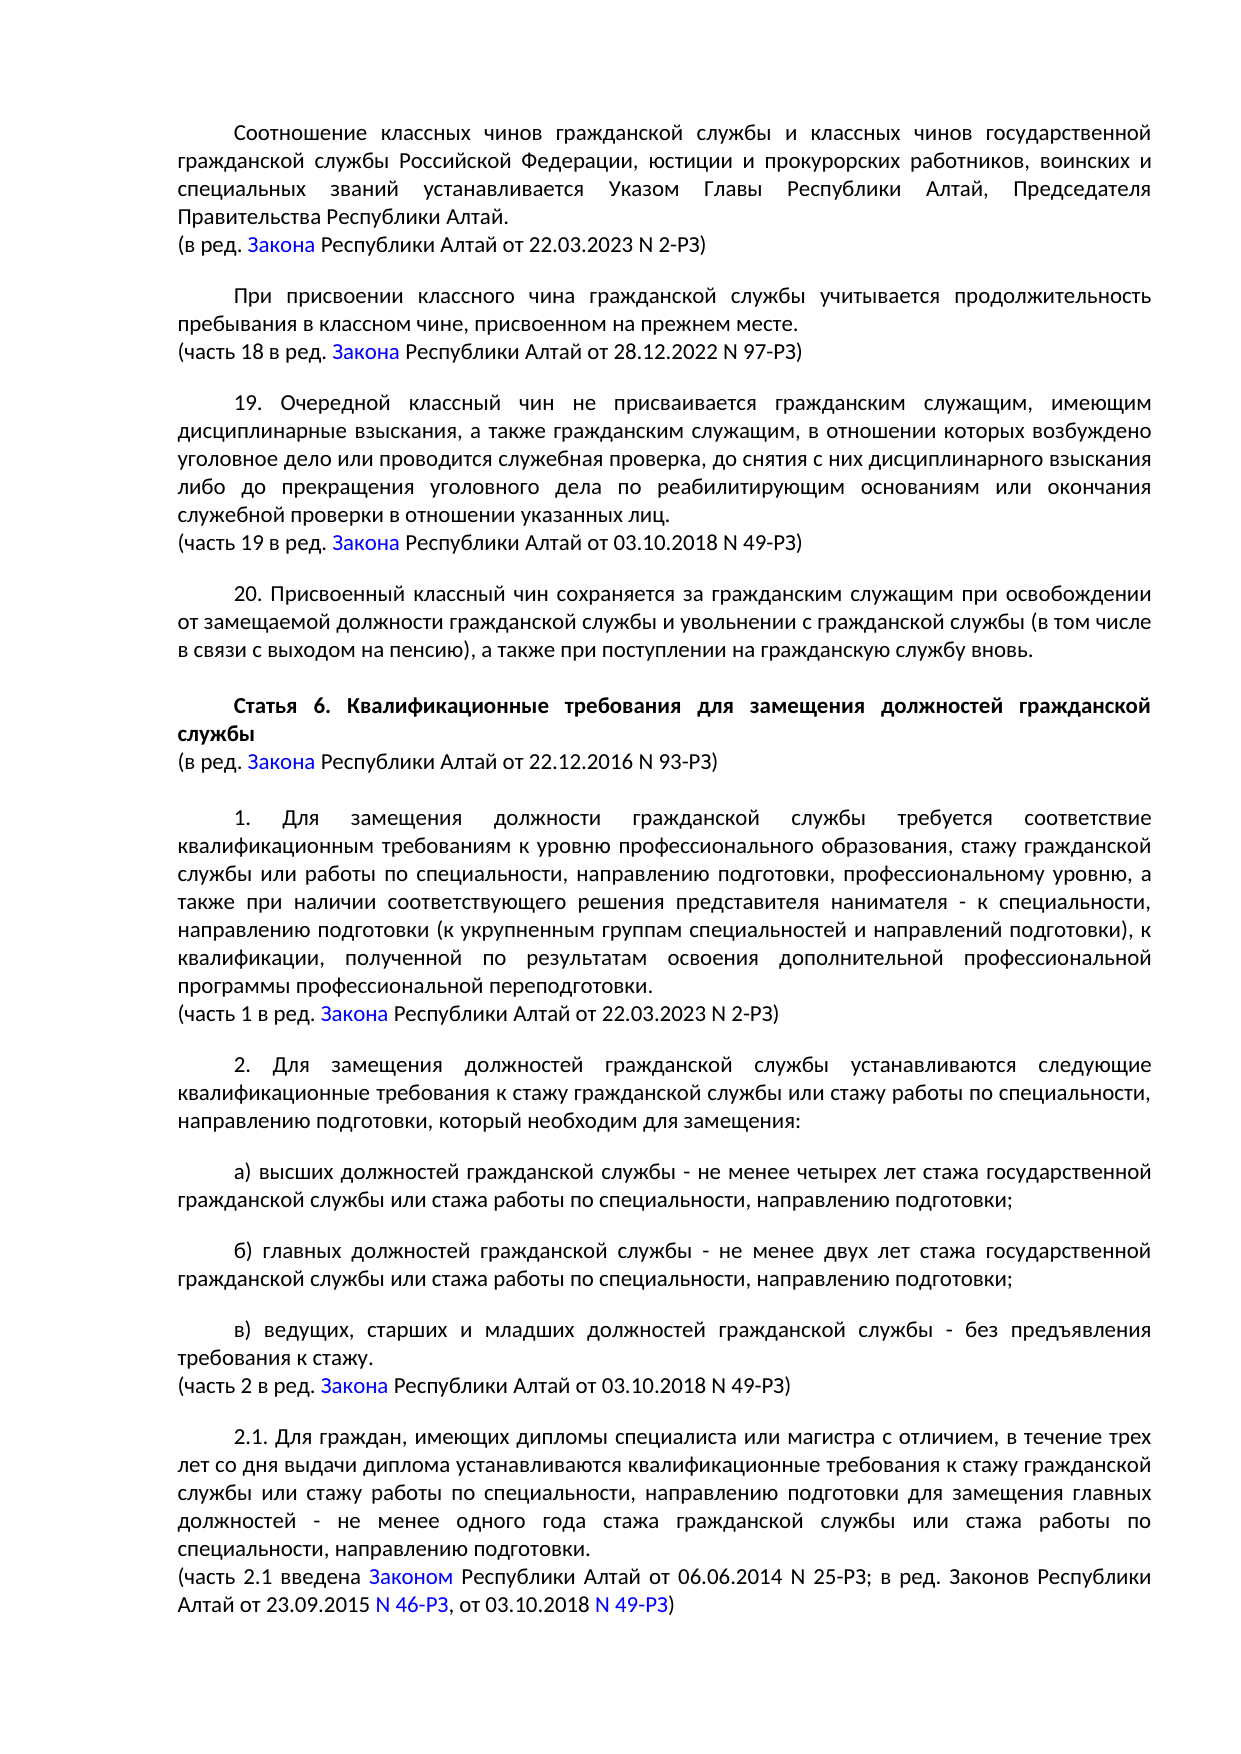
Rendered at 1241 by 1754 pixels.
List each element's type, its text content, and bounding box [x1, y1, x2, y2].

text (в ред. Закона Республики Алтай от 22.03.2023 N 2-РЗ) [177, 230, 1152, 258]
text 19. Очередной классный чин не присваивается гражданским служащим, имеющим дисциплинарные взыскания, а также гражданским служащим, в отношении которых возбуждено уголовное дело или проводится служебная проверка, до снятия с них дисциплинарного взыскания либо до прекращения уголовного дела по реабилитирующим основаниям или окончания служебной проверки в отношении указанных лиц. [177, 388, 1152, 528]
text 2. Для замещения должностей гражданской службы устанавливаются следующие квалификационные требования к стажу гражданской службы или стажу работы по специальности, направлению подготовки, который необходим для замещения: [177, 1050, 1152, 1134]
text (в ред. Закона Республики Алтай от 22.12.2016 N 93-РЗ) [177, 747, 1152, 775]
text При присвоении классного чина гражданской службы учитывается продолжительность пребывания в классном чине, присвоенном на прежнем месте. [177, 281, 1152, 337]
text (часть 18 в ред. Закона Республики Алтай от 28.12.2022 N 97-РЗ) [177, 337, 1152, 365]
text 20. Присвоенный классный чин сохраняется за гражданским служащим при освобождении от замещаемой должности гражданской службы и увольнении с гражданской службы (в том числе в связи с выходом на пенсию), а также при поступлении на гражданскую службу вновь. [177, 579, 1152, 663]
text 2.1. Для граждан, имеющих дипломы специалиста или магистра с отличием, в течение трех лет со дня выдачи диплома устанавливаются квалификационные требования к стажу гражданской службы или стажу работы по специальности, направлению подготовки для замещения главных должностей - не менее одного года стажа гражданской службы или стажа работы по специальности, направлению подготовки. [177, 1422, 1152, 1562]
text (часть 2 в ред. Закона Республики Алтай от 03.10.2018 N 49-РЗ) [177, 1371, 1152, 1399]
text 1. Для замещения должности гражданской службы требуется соответствие квалификационным требованиям к уровню профессионального образования, стажу гражданской службы или работы по специальности, направлению подготовки, профессиональному уровню, а также при наличии соответствующего решения представителя нанимателя - к специальности, направлению подготовки (к укрупненным группам специальностей и направлений подготовки), к квалификации, полученной по результатам освоения дополнительной профессиональной программы профессиональной переподготовки. [177, 803, 1152, 999]
text (часть 2.1 введена Законом Республики Алтай от 06.06.2014 N 25-РЗ; в ред. Законов Республики Алтай от 23.09.2015 N 46-РЗ, от 03.10.2018 N 49-РЗ) [177, 1562, 1152, 1618]
title Статья 6. Квалификационные требования для замещения должностей гражданской службы [177, 691, 1152, 747]
text (часть 19 в ред. Закона Республики Алтай от 03.10.2018 N 49-РЗ) [177, 528, 1152, 556]
text а) высших должностей гражданской службы - не менее четырех лет стажа государственной гражданской службы или стажа работы по специальности, направлению подготовки; [177, 1157, 1152, 1213]
text б) главных должностей гражданской службы - не менее двух лет стажа государственной гражданской службы или стажа работы по специальности, направлению подготовки; [177, 1236, 1152, 1292]
text в) ведущих, старших и младших должностей гражданской службы - без предъявления требования к стажу. [177, 1315, 1152, 1371]
text Соотношение классных чинов гражданской службы и классных чинов государственной гражданской службы Российской Федерации, юстиции и прокурорских работников, воинских и специальных званий устанавливается Указом Главы Республики Алтай, Председателя Правительства Республики Алтай. [177, 118, 1152, 230]
text (часть 1 в ред. Закона Республики Алтай от 22.03.2023 N 2-РЗ) [177, 999, 1152, 1027]
